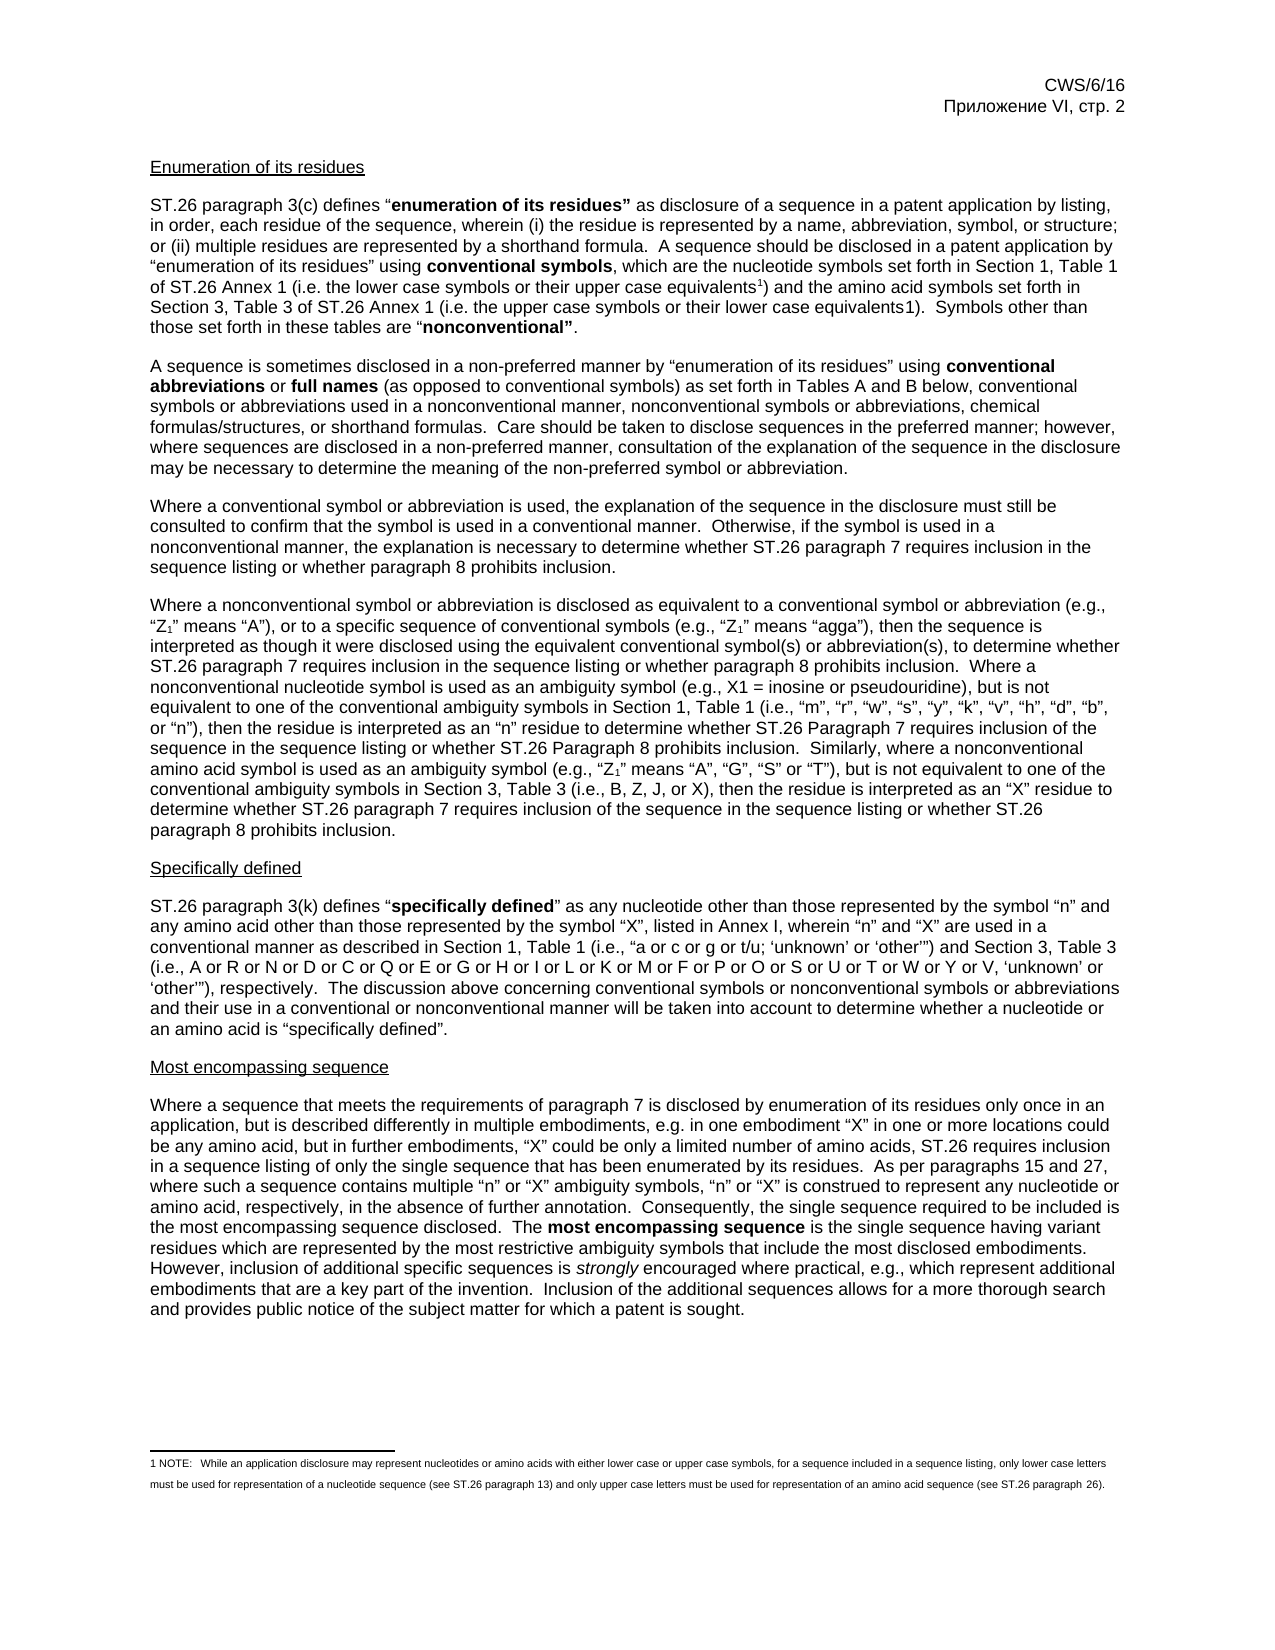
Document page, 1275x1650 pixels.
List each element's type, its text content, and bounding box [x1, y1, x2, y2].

subtitle Enumeration of its residues [150, 157, 1125, 177]
text Where a nonconventional symbol or abbreviation is disclosed as equivalent to a conventional symbol or abbreviation (e.g., “Z1” means “A”), or to a specific sequence of conventional symbols (e.g., “Z1” means “agga”), then the sequence is interpreted as though it were disclosed using the equivalent conventional symbol(s) or abbreviation(s), to determine whether ST.26 paragraph 7 requires inclusion in the sequence listing or whether paragraph 8 prohibits inclusion. Where a nonconventional nucleotide symbol is used as an ambiguity symbol (e.g., X1 = inosine or pseudouridine), but is not equivalent to one of the conventional ambiguity symbols in Section 1, Table 1 (i.e., “m”, “r”, “w”, “s”, “y”, “k”, “v”, “h”, “d”, “b”, or “n”), then the residue is interpreted as an “n” residue to determine whether ST.26 Paragraph 7 requires inclusion of the sequence in the sequence listing or whether ST.26 Paragraph 8 prohibits inclusion. Similarly, where a nonconventional amino acid symbol is used as an ambiguity symbol (e.g., “Z1” means “A”, “G”, “S” or “T”), but is not equivalent to one of the conventional ambiguity symbols in Section 3, Table 3 (i.e., B, Z, J, or X), then the residue is interpreted as an “X” residue to determine whether ST.26 paragraph 7 requires inclusion of the sequence in the sequence listing or whether ST.26 paragraph 8 prohibits inclusion. [150, 595, 1125, 840]
text A sequence is sometimes disclosed in a non-preferred manner by “enumeration of its residues” using conventional abbreviations or full names (as opposed to conventional symbols) as set forth in Tables A and B below, conventional symbols or abbreviations used in a nonconventional manner, nonconventional symbols or abbreviations, chemical formulas/structures, or shorthand formulas. Care should be taken to disclose sequences in the preferred manner; however, where sequences are disclosed in a non-preferred manner, consultation of the explanation of the sequence in the disclosure may be necessary to determine the meaning of the non-preferred symbol or abbreviation. [150, 355, 1125, 478]
subtitle Most encompassing sequence [150, 1056, 1125, 1077]
text ST.26 paragraph 3(c) defines “enumeration of its residues” as disclosure of a sequence in a patent application by listing, in order, each residue of the sequence, wherein (i) the residue is represented by a name, abbreviation, symbol, or structure; or (ii) multiple residues are represented by a shorthand formula. A sequence should be disclosed in a patent application by “enumeration of its residues” using conventional symbols, which are the nucleotide symbols set forth in Section 1, Table 1 of ST.26 Annex 1 (i.e. the lower case symbols or their upper case equivalents) and the amino acid symbols set forth in Section 3, Table 3 of ST.26 Annex 1 (i.e. the upper case symbols or their lower case equivalents1). Symbols other than those set forth in these tables are “nonconventional”. [150, 195, 1125, 338]
text Where a sequence that meets the requirements of paragraph 7 is disclosed by enumeration of its residues only once in an application, but is described differently in multiple embodiments, e.g. in one embodiment “X” in one or more locations could be any amino acid, but in further embodiments, “X” could be only a limited number of amino acids, ST.26 requires inclusion in a sequence listing of only the single sequence that has been enumerated by its residues. As per paragraphs 15 and 27, where such a sequence contains multiple “n” or “X” ambiguity symbols, “n” or “X” is construed to represent any nucleotide or amino acid, respectively, in the absence of further annotation. Consequently, the single sequence required to be included is the most encompassing sequence disclosed. The most encompassing sequence is the single sequence having variant residues which are represented by the most restrictive ambiguity symbols that include the most disclosed embodiments. However, inclusion of additional specific sequences is strongly encouraged where practical, e.g., which represent additional embodiments that are a key part of the invention. Inclusion of the additional sequences allows for a more thorough search and provides public notice of the subject matter for which a patent is sought. [150, 1094, 1125, 1319]
subtitle Specifically defined [150, 858, 1125, 878]
text Where a conventional symbol or abbreviation is used, the explanation of the sequence in the disclosure must still be consulted to confirm that the symbol is used in a conventional manner. Otherwise, if the symbol is used in a nonconventional manner, the explanation is necessary to determine whether ST.26 paragraph 7 requires inclusion in the sequence listing or whether paragraph 8 prohibits inclusion. [150, 496, 1125, 577]
text ST.26 paragraph 3(k) defines “specifically defined” as any nucleotide other than those represented by the symbol “n” and any amino acid other than those represented by the symbol “X”, listed in Annex I, wherein “n” and “X” are used in a conventional manner as described in Section 1, Table 1 (i.e., “a or c or g or t/u; ‘unknown’ or ‘other’”) and Section 3, Table 3 (i.e., A or R or N or D or C or Q or E or G or H or I or L or K or M or F or P or O or S or U or T or W or Y or V, ‘unknown’ or ‘other’”), respectively. The discussion above concerning conventional symbols or nonconventional symbols or abbreviations and their use in a conventional or nonconventional manner will be taken into account to determine whether a nucleotide or an amino acid is “specifically defined”. [150, 896, 1125, 1039]
